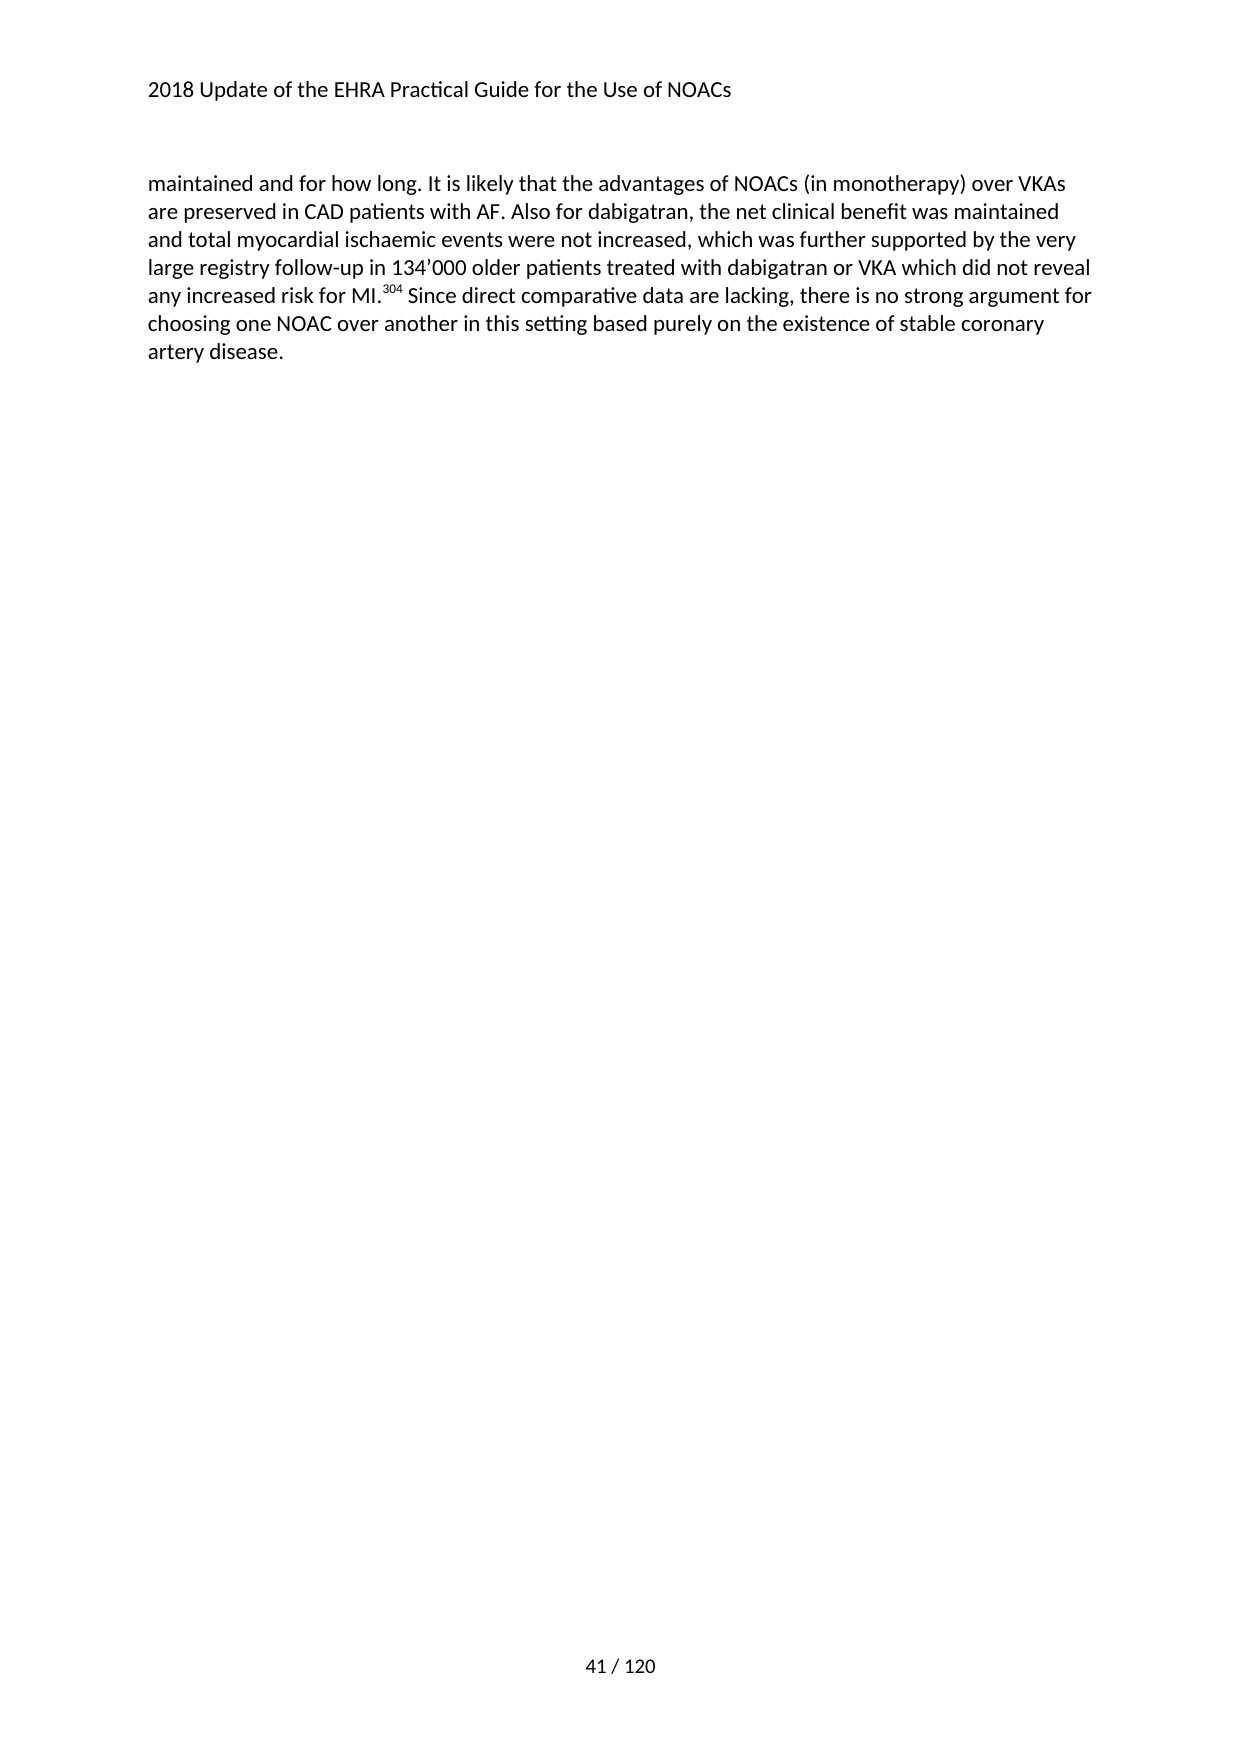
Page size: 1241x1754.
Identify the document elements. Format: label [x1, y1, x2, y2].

text [148, 169, 1093, 365]
